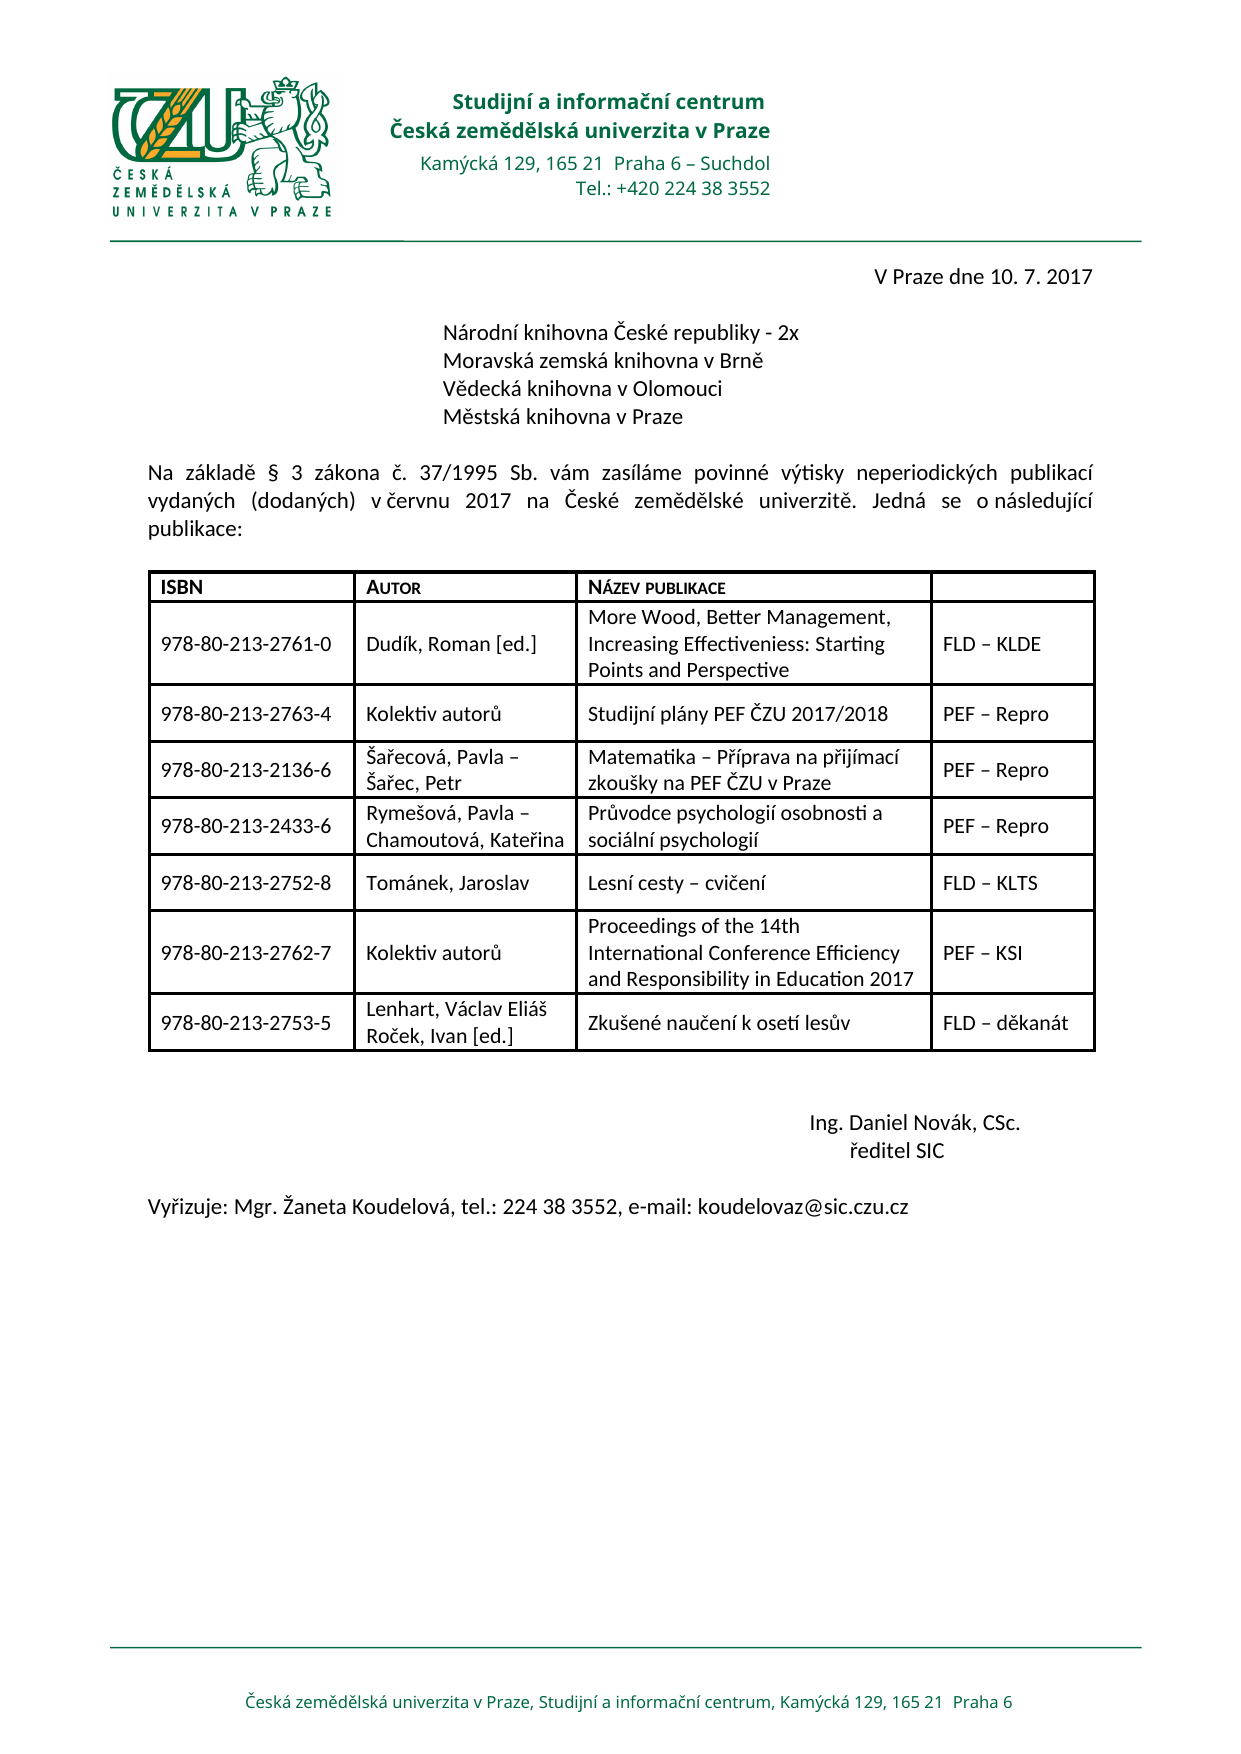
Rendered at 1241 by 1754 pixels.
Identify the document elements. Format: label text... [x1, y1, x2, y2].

table_cell Tománek, Jaroslav [356, 856, 575, 909]
table_cell 978-80-213-2753-5 [151, 995, 353, 1049]
text Národní knihovna České republiky - 2x [443, 318, 1093, 346]
table_cell Kolektiv autorů [356, 686, 575, 740]
table_header [933, 574, 1093, 600]
text Ing. Daniel Novák, CSc. [664, 1108, 1093, 1136]
table_cell Kolektiv autorů [356, 912, 575, 992]
table_cell Lenhart, Václav Eliáš Roček, Ivan [ed.] [356, 995, 575, 1049]
table_cell 978-80-213-2763-4 [151, 686, 353, 740]
table_cell FLD – KLDE [933, 603, 1093, 683]
text V Praze dne 10. 7. 2017 [148, 262, 1093, 290]
table_cell 978-80-213-2752-8 [151, 856, 353, 909]
table_cell FLD – děkanát [933, 995, 1093, 1049]
table_cell Dudík, Roman [ed.] [356, 603, 575, 683]
table_cell More Wood, Better Management, Increasing Effectiveniess: Starting Points and Perspective [578, 603, 930, 683]
table_cell Matematika – Příprava na přijímací zkoušky na PEF ČZU v Praze [578, 743, 930, 796]
text ředitel SIC [148, 1136, 1093, 1164]
table_cell 978-80-213-2433-6 [151, 799, 353, 853]
table_cell Průvodce psychologií osobnosti a sociální psychologií [578, 799, 930, 853]
text Vědecká knihovna v Olomouci [148, 374, 1093, 402]
table_cell Rymešová, Pavla – Chamoutová, Kateřina [356, 799, 575, 853]
table_header Název publikace [578, 574, 930, 600]
table_header Autor [356, 574, 575, 600]
table_cell FLD – KLTS [933, 856, 1093, 909]
picture [106, 72, 339, 223]
table_cell PEF – Repro [933, 686, 1093, 740]
table_cell 978-80-213-2761-0 [151, 603, 353, 683]
text Moravská zemská knihovna v Brně [148, 346, 1093, 374]
table_cell PEF – Repro [933, 799, 1093, 853]
table_cell PEF – Repro [933, 743, 1093, 796]
table_cell 978-80-213-2136-6 [151, 743, 353, 796]
table_cell Šařecová, Pavla – Šařec, Petr [356, 743, 575, 796]
table_cell Zkušené naučení k osetí lesův [578, 995, 930, 1049]
table_cell PEF – KSI [933, 912, 1093, 992]
text Vyřizuje: Mgr. Žaneta Koudelová, tel.: 224 38 3552, e-mail: koudelovaz@sic.czu.cz [148, 1192, 1093, 1220]
table_cell Studijní plány PEF ČZU 2017/2018 [578, 686, 930, 740]
table_cell Proceedings of the 14th International Conference Efficiency and Responsibility in Education 2017 [578, 912, 930, 992]
text Na základě § 3 zákona č. 37/1995 Sb. vám zasíláme povinné výtisky neperiodických publikací vydaných (dodaných) v červnu 2017 na České zemědělské univerzitě. Jedná se o následující publikace: [148, 458, 1093, 542]
table_cell 978-80-213-2762-7 [151, 912, 353, 992]
table_cell Lesní cesty – cvičení [578, 856, 930, 909]
table_header ISBN [151, 574, 353, 600]
text Městská knihovna v Praze [148, 402, 1093, 430]
